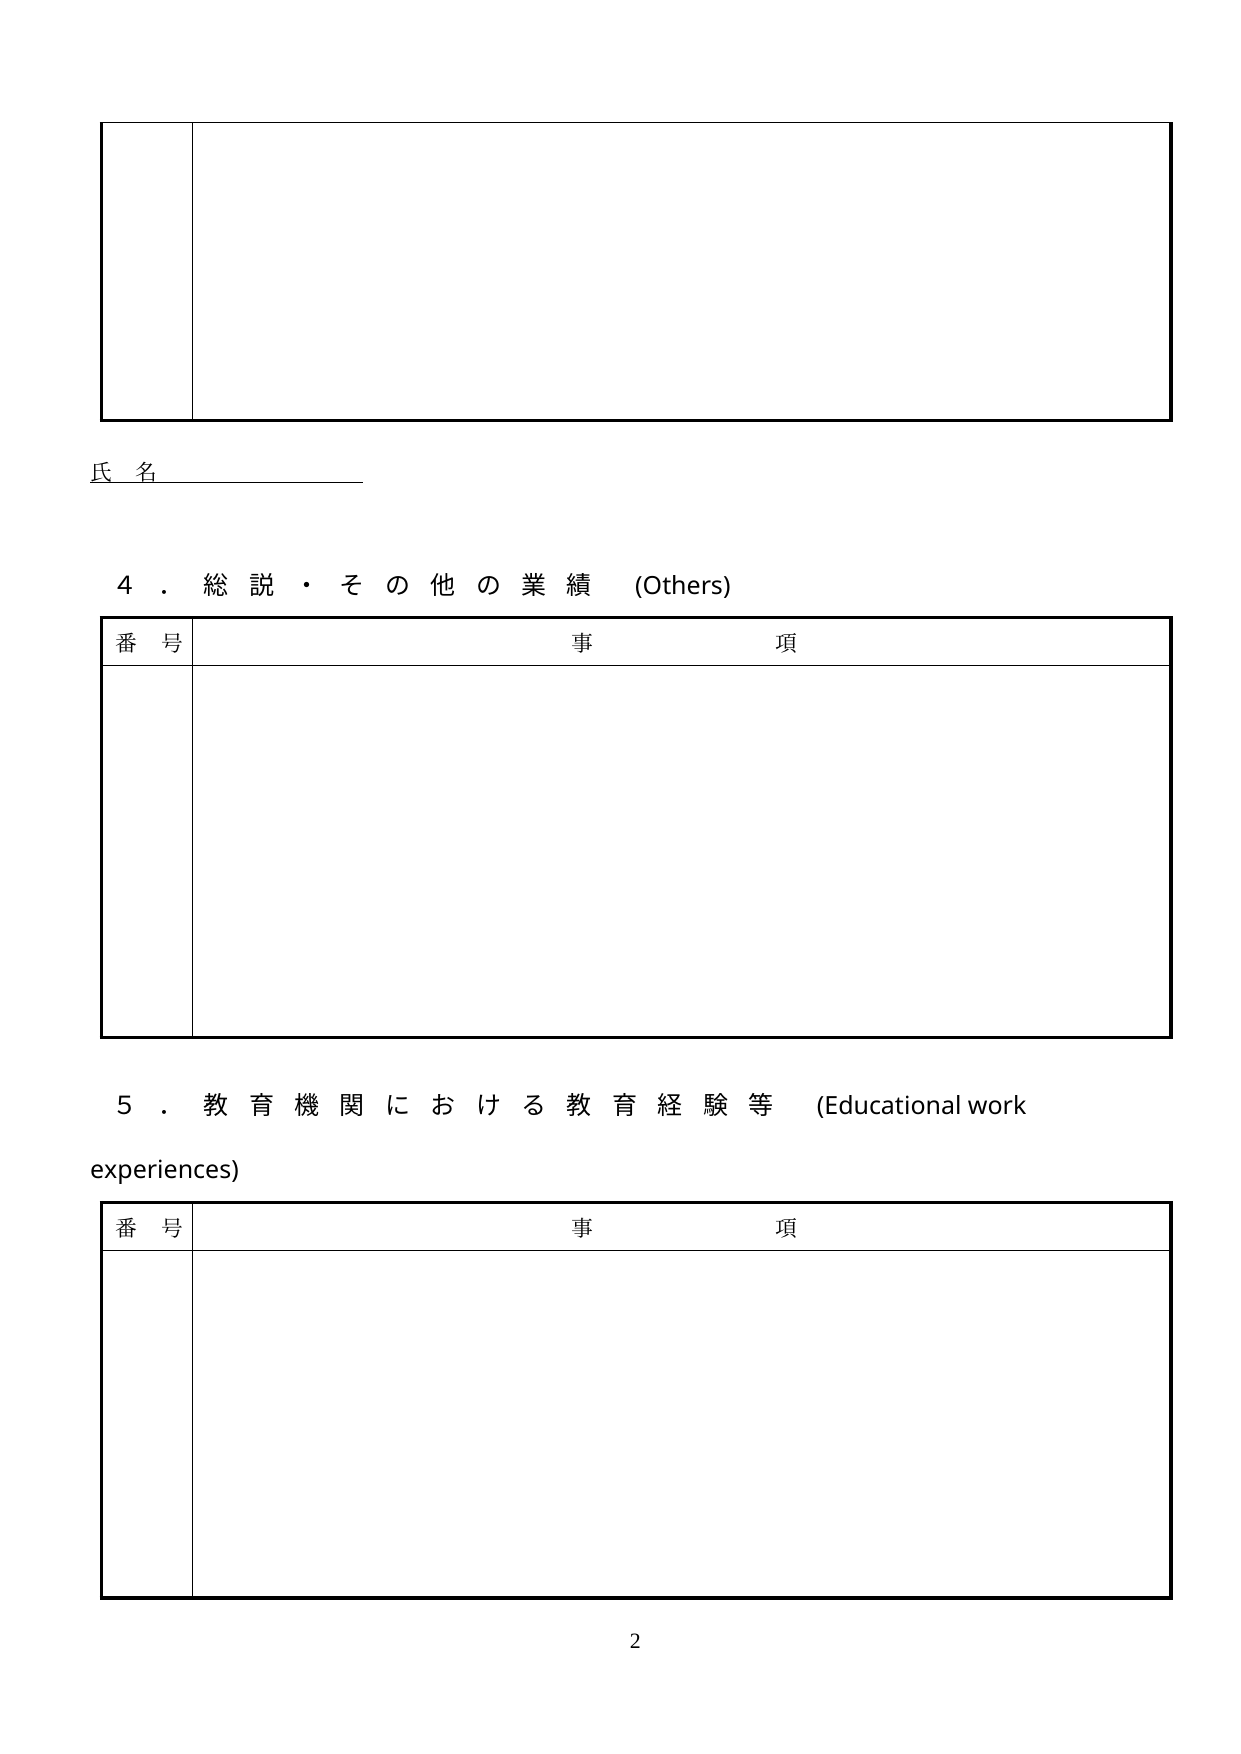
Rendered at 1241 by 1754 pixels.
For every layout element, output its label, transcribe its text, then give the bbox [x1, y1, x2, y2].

table_cell [103, 123, 192, 419]
table_header 事 項 [193, 1204, 1169, 1250]
table_header 番 号 [103, 1204, 192, 1250]
text ４．総説・その他の業績 (Others) [90, 551, 1180, 616]
table_cell [193, 666, 1169, 1036]
table_cell [193, 1251, 1169, 1596]
table_cell [193, 123, 1169, 419]
table_cell [103, 1251, 192, 1596]
table_header 事 項 [193, 619, 1169, 665]
text ５．教育機関における教育経験等 (Educational work experiences) [90, 1071, 1180, 1201]
table_cell [103, 666, 192, 1036]
text 氏 名 [90, 454, 1180, 487]
table_header 番 号 [103, 619, 192, 665]
